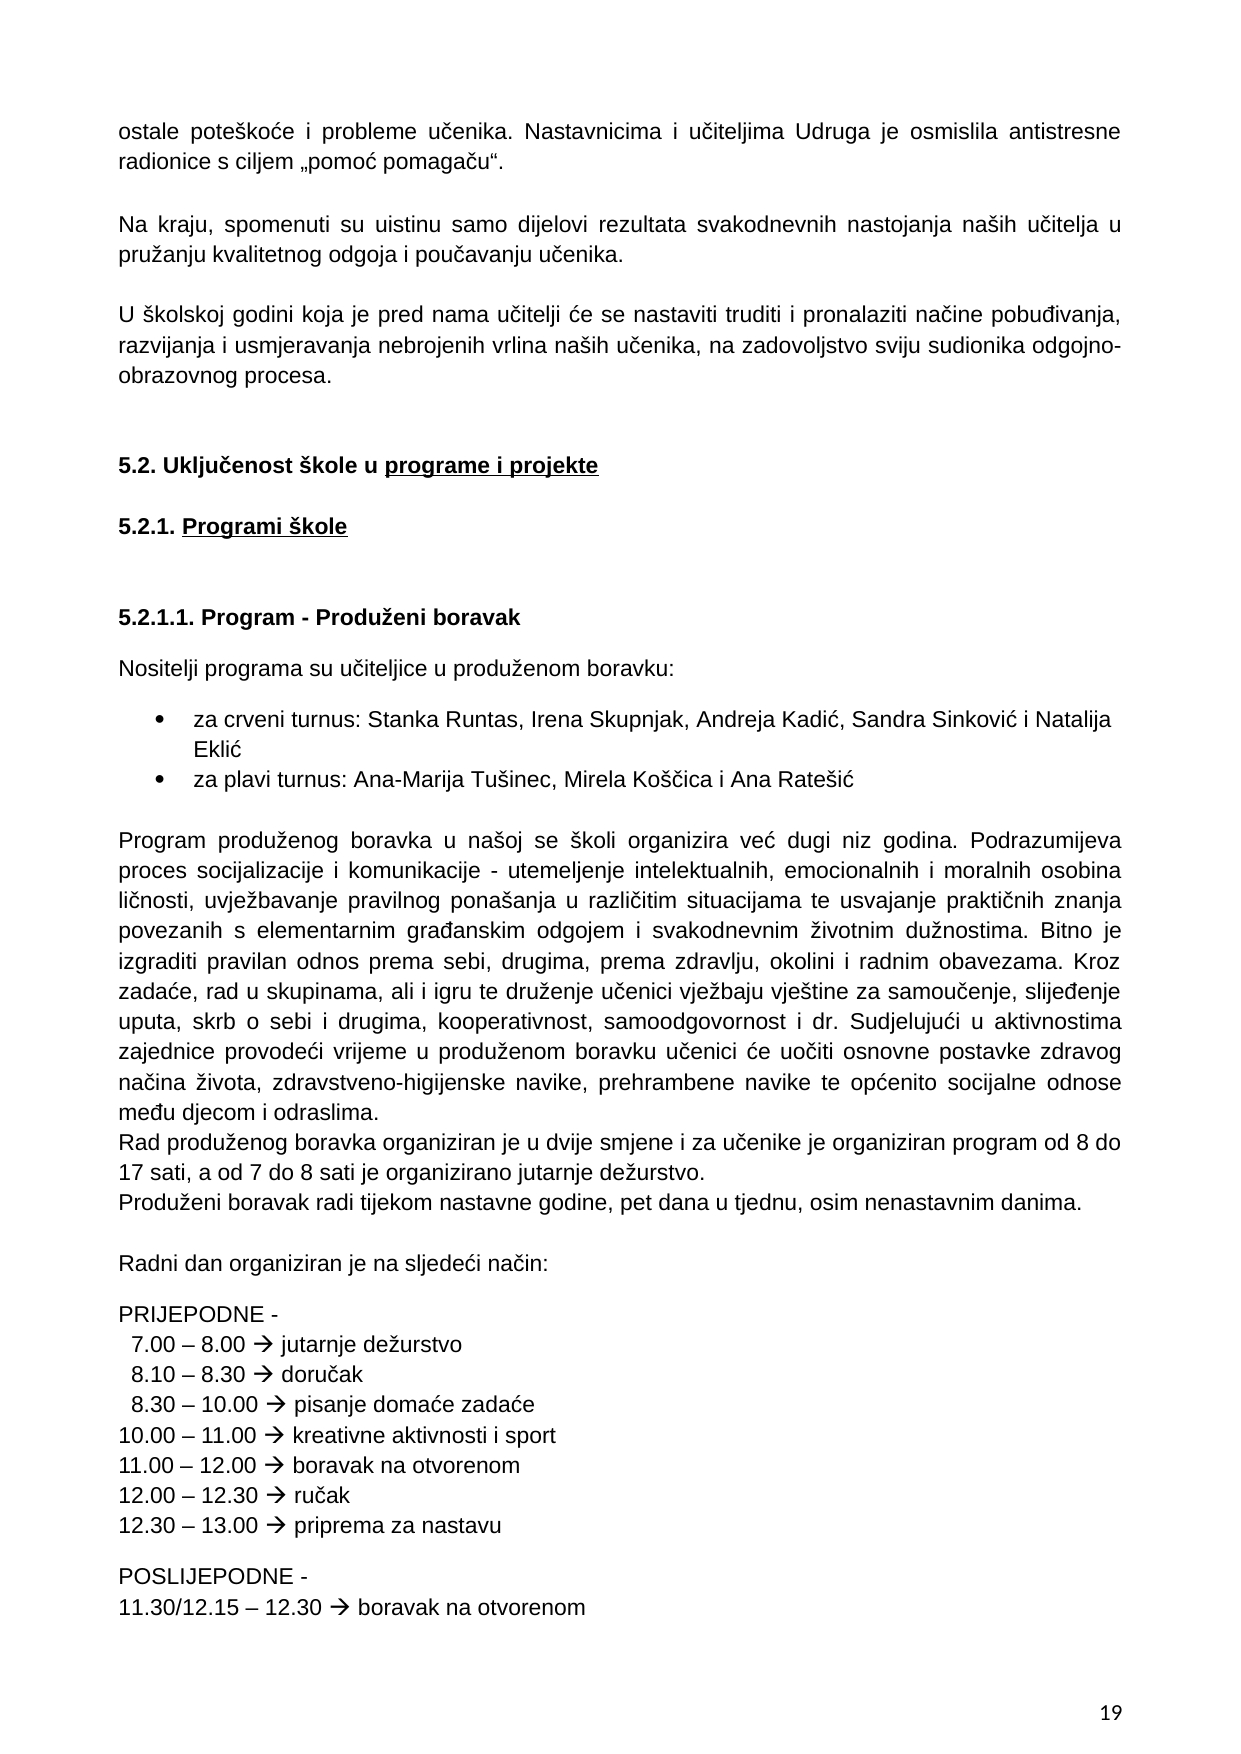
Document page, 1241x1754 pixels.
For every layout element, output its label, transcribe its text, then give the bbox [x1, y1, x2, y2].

list za crveni turnus: Stanka Runtas, Irena Skupnjak, Andreja Kadić, Sandra Sinković i Natalija Eklić [156, 706, 1122, 762]
list za plavi turnus: Ana-Marija Tušinec, Mirela Koščica i Ana Ratešić [156, 766, 1122, 793]
text 8.30 – 10.00 pisanje domaće zadaće [118, 1391, 1122, 1418]
text 5.2. Uključenost škole u programe i projekte [118, 452, 1122, 479]
text 7.00 – 8.00 jutarnje dežurstvo [118, 1331, 1122, 1357]
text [118, 118, 1122, 175]
text 8.10 – 8.30 doručak [118, 1361, 1122, 1387]
text Nositelji programa su učiteljice u produženom boravku: [118, 655, 1122, 681]
text Program produženog boravka u našoj se školi organizira već dugi niz godina. Podrazumijeva proces socijalizacije i komunikacije - utemeljenje intelektualnih, emocionalnih i moralnih osobina ličnosti, uvježbavanje pravilnog ponašanja u različitim situacijama te usvajanje praktičnih znanja povezanih s elementarnim građanskim odgojem i svakodnevnim životnim dužnostima. Bitno je izgraditi pravilan odnos prema sebi, drugima, prema zdravlju, okolini i radnim obavezama. Kroz zadaće, rad u skupinama, ali i igru te druženje učenici vježbaju vještine za samoučenje, slijeđenje uputa, skrb o sebi i drugima, kooperativnost, samoodgovornost i dr. Sudjelujući u aktivnostima zajednice provodeći vrijeme u produženom boravku učenici će uočiti osnovne postavke zdravog načina života, zdravstveno-higijenske navike, prehrambene navike te općenito socijalne odnose među djecom i odraslima. [118, 827, 1122, 1125]
text Radni dan organiziran je na sljedeći način: [118, 1250, 1122, 1276]
text Rad produženog boravka organiziran je u dvije smjene i za učenike je organiziran program od 8 do 17 sati, a od 7 do 8 sati je organizirano jutarnje dežurstvo. [118, 1129, 1122, 1185]
text PRIJEPODNE - [118, 1301, 1122, 1327]
text 5.2.1. Programi škole [118, 513, 1122, 539]
text Produženi boravak radi tijekom nastavne godine, pet dana u tjednu, osim nenastavnim danima. [118, 1189, 1122, 1216]
text 11.00 – 12.00 boravak na otvorenom 12.00 – 12.30 ručak [118, 1452, 1122, 1508]
text Na kraju, spomenuti su uistinu samo dijelovi rezultata svakodnevnih nastojanja naših učitelja u pružanju kvalitetnog odgoja i poučavanju učenika. [118, 211, 1122, 267]
text 5.2.1.1. Program - Produženi boravak [118, 604, 1122, 630]
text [118, 1563, 1122, 1620]
text U školskoj godini koja je pred nama učitelji će se nastaviti truditi i pronalaziti načine pobuđivanja, razvijanja i usmjeravanja nebrojenih vrlina naših učenika, na zadovoljstvo sviju sudionika odgojno-obrazovnog procesa. [118, 301, 1122, 388]
text 10.00 – 11.00 kreativne aktivnosti i sport [118, 1422, 1122, 1448]
text 12.30 – 13.00 priprema za nastavu [118, 1512, 1122, 1538]
